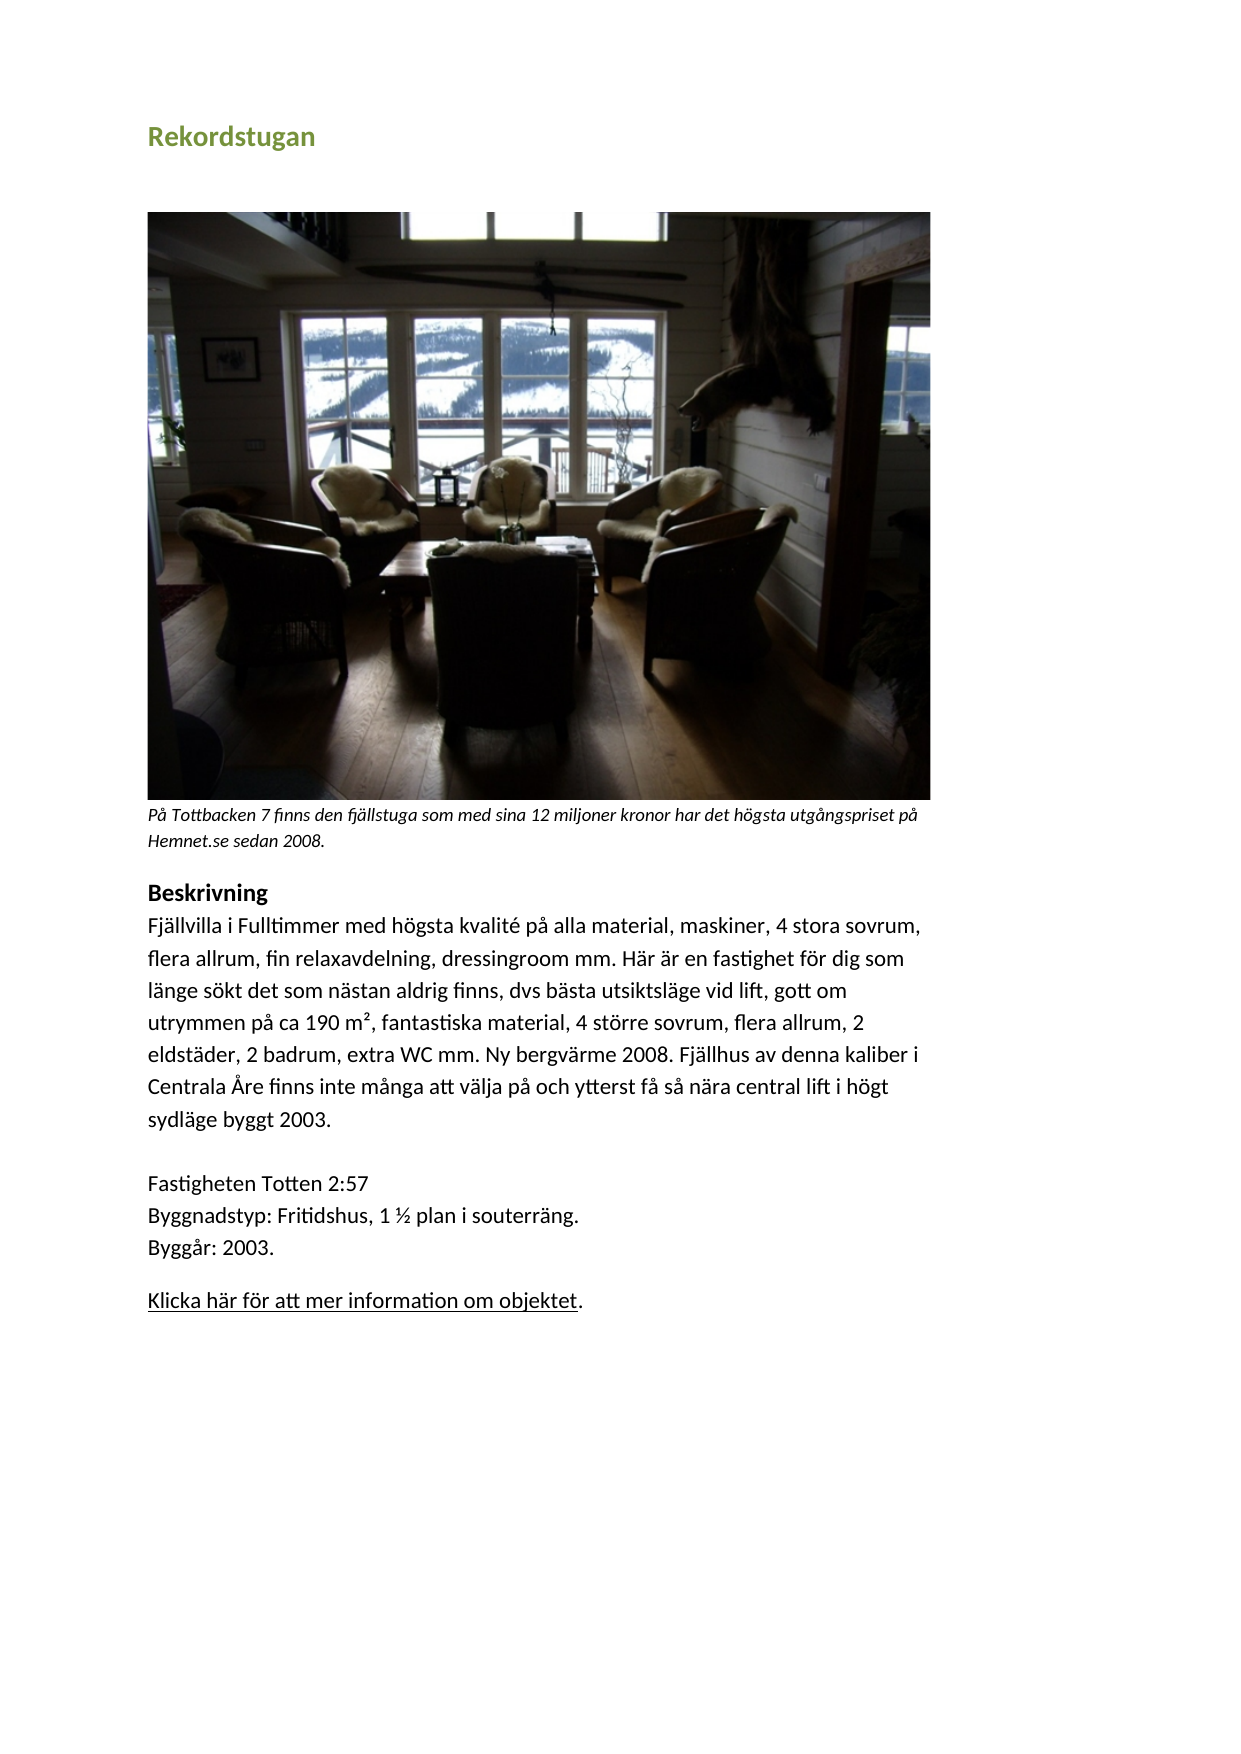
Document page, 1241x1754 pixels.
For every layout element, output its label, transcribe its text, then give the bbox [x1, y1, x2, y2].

text Beskrivning Fjällvilla i Fulltimmer med högsta kvalité på alla material, maskiner, 4 stora sovrum, flera allrum, fin relaxavdelning, dressingroom mm. Här är en fastighet för dig som länge sökt det som nästan aldrig finns, dvs bästa utsiktsläge vid lift, gott om utrymmen på ca 190 m², fantastiska material, 4 större sovrum, flera allrum, 2 eldstäder, 2 badrum, extra WC mm. Ny bergvärme 2008. Fjällhus av denna kaliber i Centrala Åre finns inte många att välja på och ytterst få så nära central lift i högt sydläge byggt 2003. Fastigheten Totten 2:57 Byggnadstyp: Fritidshus, 1 ½ plan i souterräng. Byggår: 2003. [148, 877, 945, 1261]
picture [147, 212, 931, 800]
text Klicka här för att mer information om objektet. [148, 1286, 945, 1314]
text Rekordstugan [148, 118, 945, 154]
